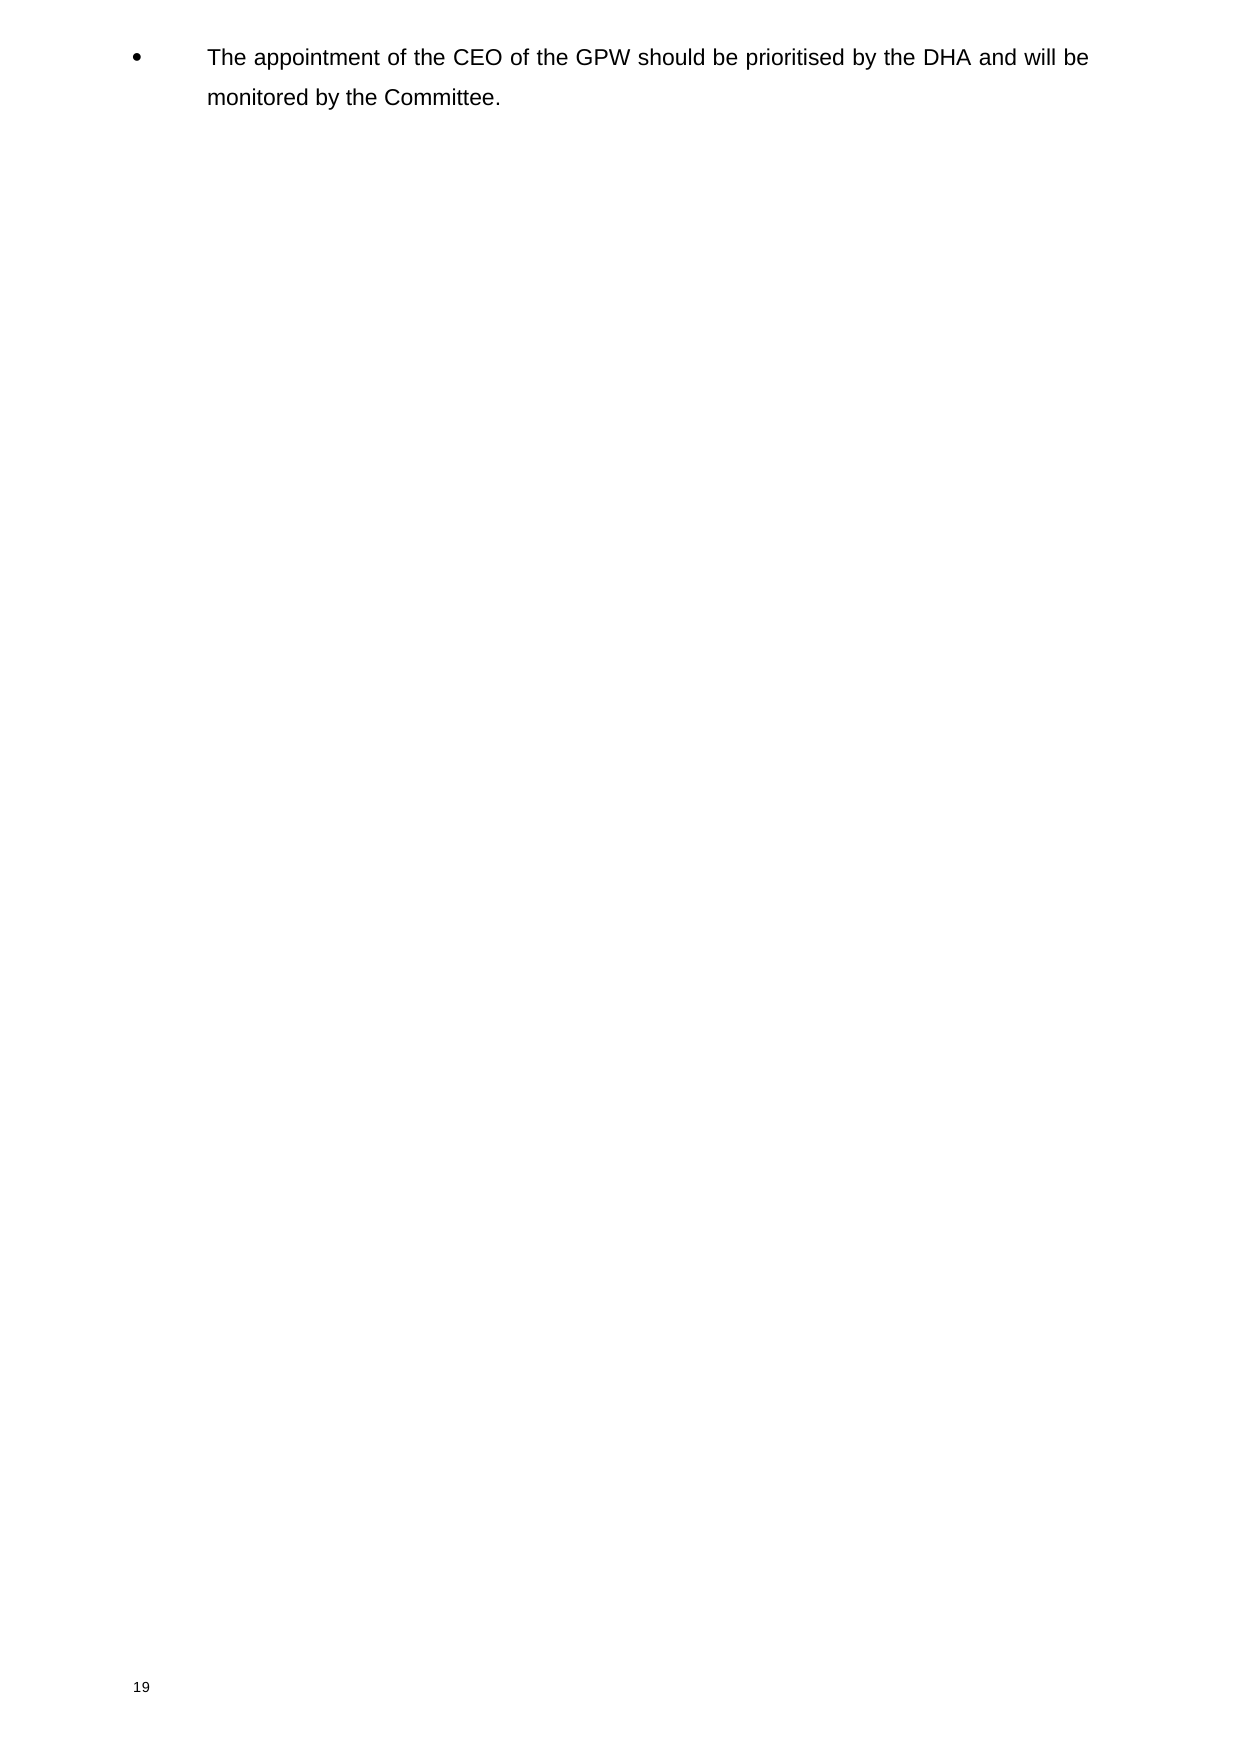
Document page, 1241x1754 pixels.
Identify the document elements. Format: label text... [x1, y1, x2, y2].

list The appointment of the CEO of the GPW should be prioritised by the DHA and will be monitored by the Committee. [133, 44, 1090, 110]
